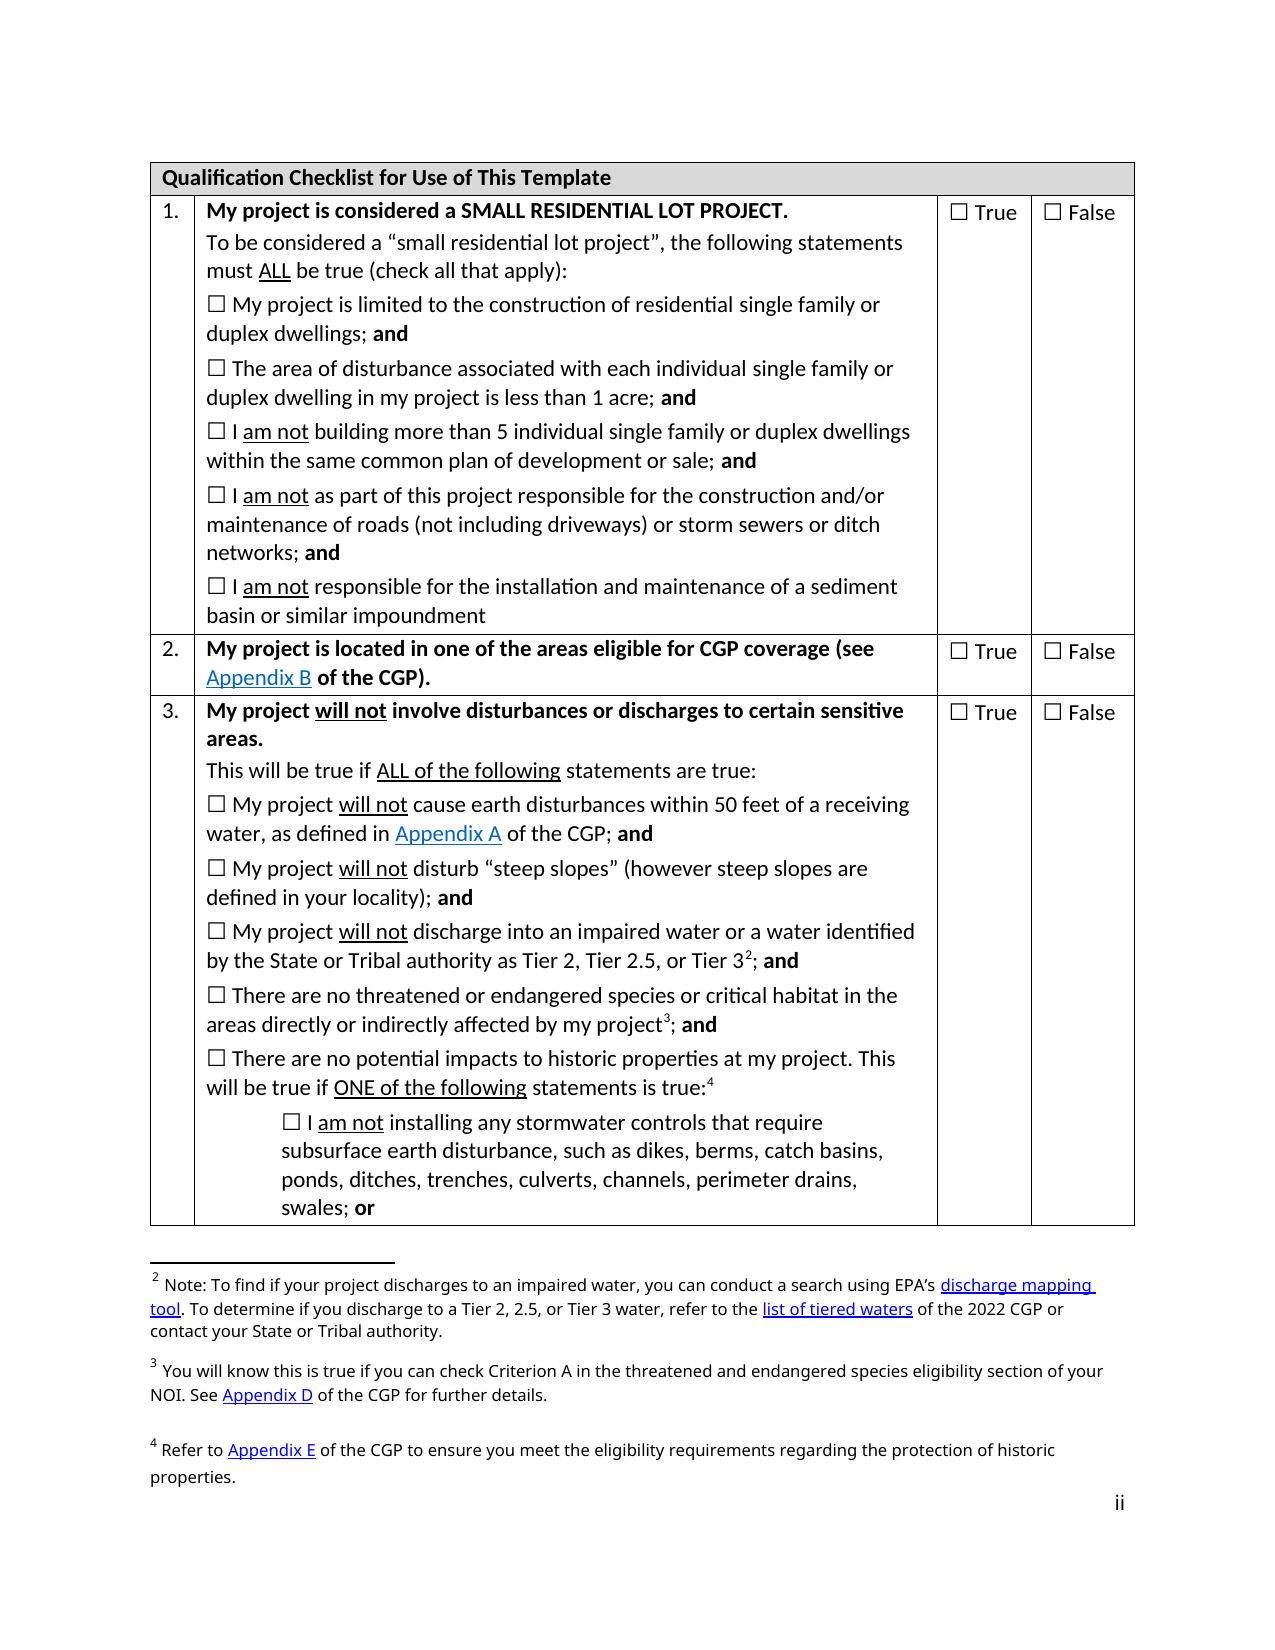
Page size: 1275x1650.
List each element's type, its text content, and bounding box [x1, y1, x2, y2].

table_cell My project is located in one of the areas eligible for CGP coverage (see Appendix B of the CGP). [195, 635, 937, 695]
table_cell True [938, 696, 1031, 1225]
table_header Qualification Checklist for Use of This Template [151, 163, 1134, 195]
table_cell True [938, 196, 1031, 633]
table_cell 2. [151, 635, 194, 695]
table_cell My project is considered a SMALL RESIDENTIAL LOT PROJECT. To be considered a “small residential lot project”, the following statements must ALL be true (check all that apply): My project is limited to the construction of residential single family or duplex dwellings; and The area of disturbance associated with each individual single family or duplex dwelling in my project is less than 1 acre; and I am not building more than 5 individual single family or duplex dwellings within the same common plan of development or sale; and I am not as part of this project responsible for the construction and/or maintenance of roads (not including driveways) or storm sewers or ditch networks; and I am not responsible for the installation and maintenance of a sediment basin or similar impoundment [195, 196, 937, 633]
table_cell False [1032, 696, 1134, 1225]
table_cell 1. [151, 196, 194, 633]
table_cell 3. [151, 696, 194, 1225]
table_cell True [938, 635, 1031, 695]
table_cell False [1032, 635, 1134, 695]
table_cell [195, 696, 937, 1225]
table_cell False [1032, 196, 1134, 633]
